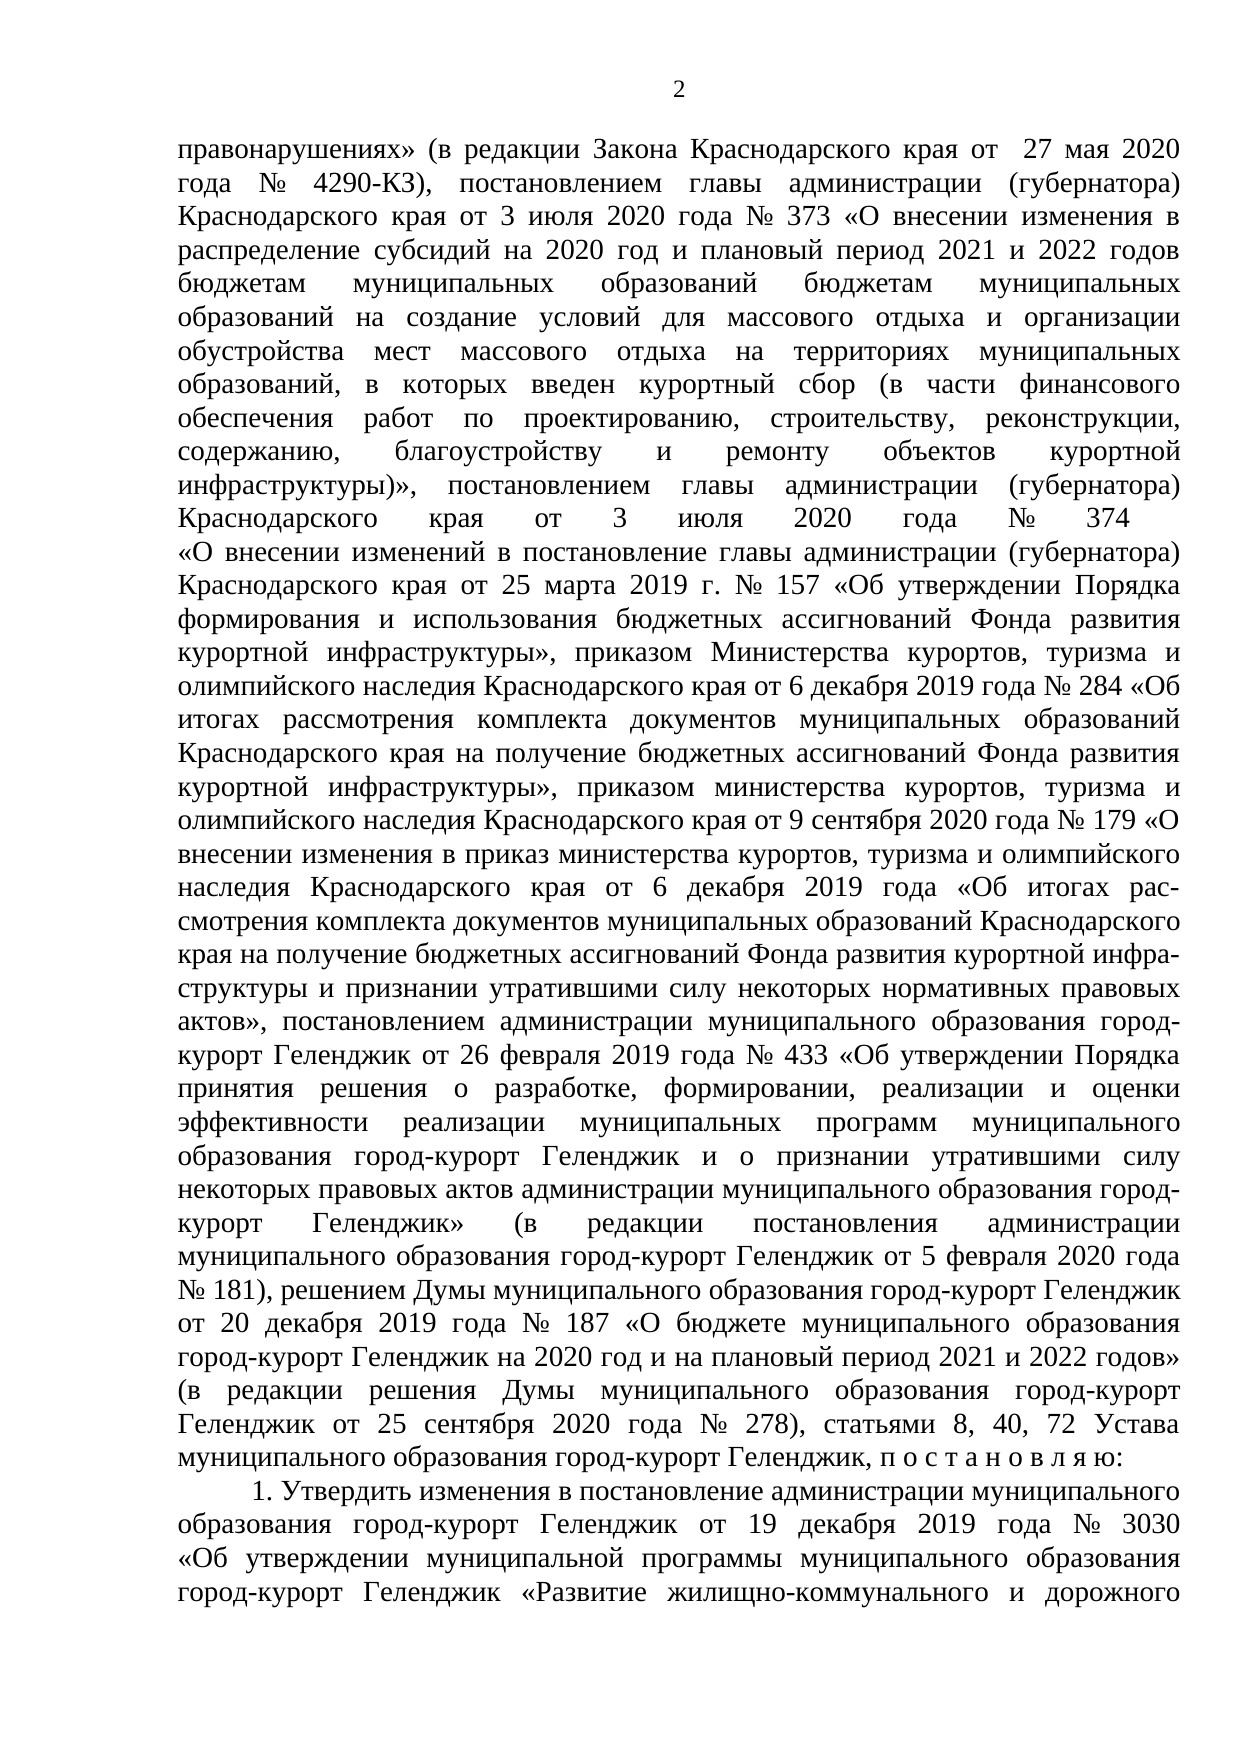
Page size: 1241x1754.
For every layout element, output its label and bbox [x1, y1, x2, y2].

text [177, 131, 1181, 1473]
text [177, 1473, 1181, 1607]
